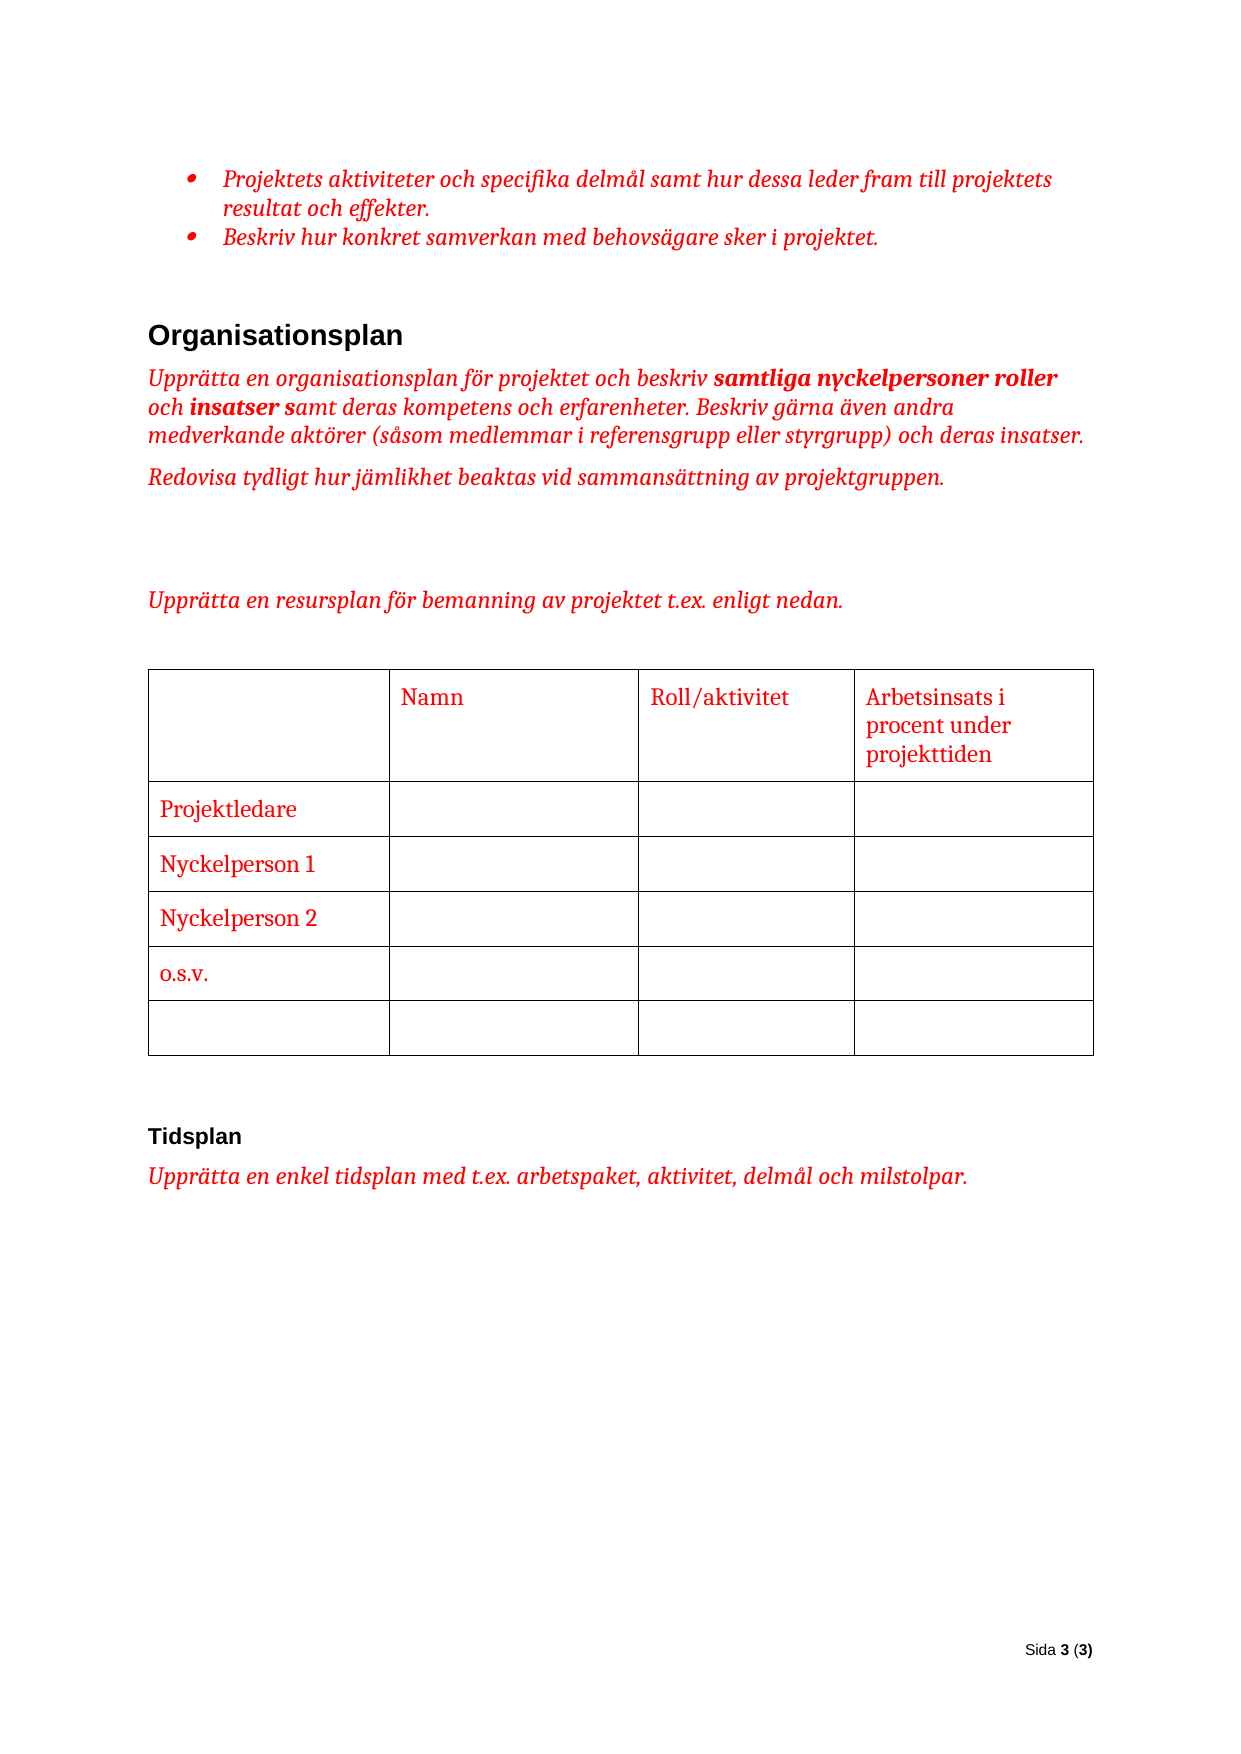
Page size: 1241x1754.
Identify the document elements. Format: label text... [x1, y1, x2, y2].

table_cell [855, 837, 1093, 891]
table_cell [855, 1001, 1093, 1055]
table_cell Nyckelperson 2 [149, 892, 389, 946]
table_cell [639, 947, 854, 1000]
table_cell [639, 782, 854, 836]
table_cell [855, 892, 1093, 946]
list Beskriv hur konkret samverkan med behovsägare sker i projektet. [185, 223, 1092, 252]
table_header [149, 670, 389, 781]
subtitle Tidsplan [148, 1122, 1092, 1149]
table_cell [390, 837, 638, 891]
table_cell [639, 892, 854, 946]
table_cell [855, 782, 1093, 836]
table_cell [639, 837, 854, 891]
table_cell [149, 1001, 389, 1055]
table_cell [390, 1001, 638, 1055]
table_cell [855, 947, 1093, 1000]
table_header Namn [390, 670, 638, 781]
table_cell [390, 947, 638, 1000]
text Upprätta en enkel tidsplan med t.ex. arbetspaket, aktivitet, delmål och milstolpar. [148, 1162, 1092, 1191]
table_cell o.s.v. [149, 947, 389, 1000]
table_cell [390, 782, 638, 836]
table_header Roll/aktivitet [639, 670, 854, 781]
list Projektets aktiviteter och specifika delmål samt hur dessa leder fram till projektets resultat och effekter. [185, 165, 1092, 223]
table_cell [639, 1001, 854, 1055]
table_cell [390, 892, 638, 946]
text Upprätta en organisationsplan för projektet och beskriv samtliga nyckelpersoner roller och insatser samt deras kompetens och erfarenheter. Beskriv gärna även andra medverkande aktörer (såsom medlemmar i referensgrupp eller styrgrupp) och deras insatser. [148, 364, 1092, 450]
text Redovisa tydligt hur jämlikhet beaktas vid sammansättning av projektgruppen. [148, 463, 1092, 491]
table_cell Nyckelperson 1 [149, 837, 389, 891]
subtitle Organisationsplan [148, 318, 1092, 351]
text Upprätta en resursplan för bemanning av projektet t.ex. enligt nedan. [148, 586, 1092, 615]
table_header Arbetsinsats i procent under projekttiden [855, 670, 1093, 781]
table_cell Projektledare [149, 782, 389, 836]
